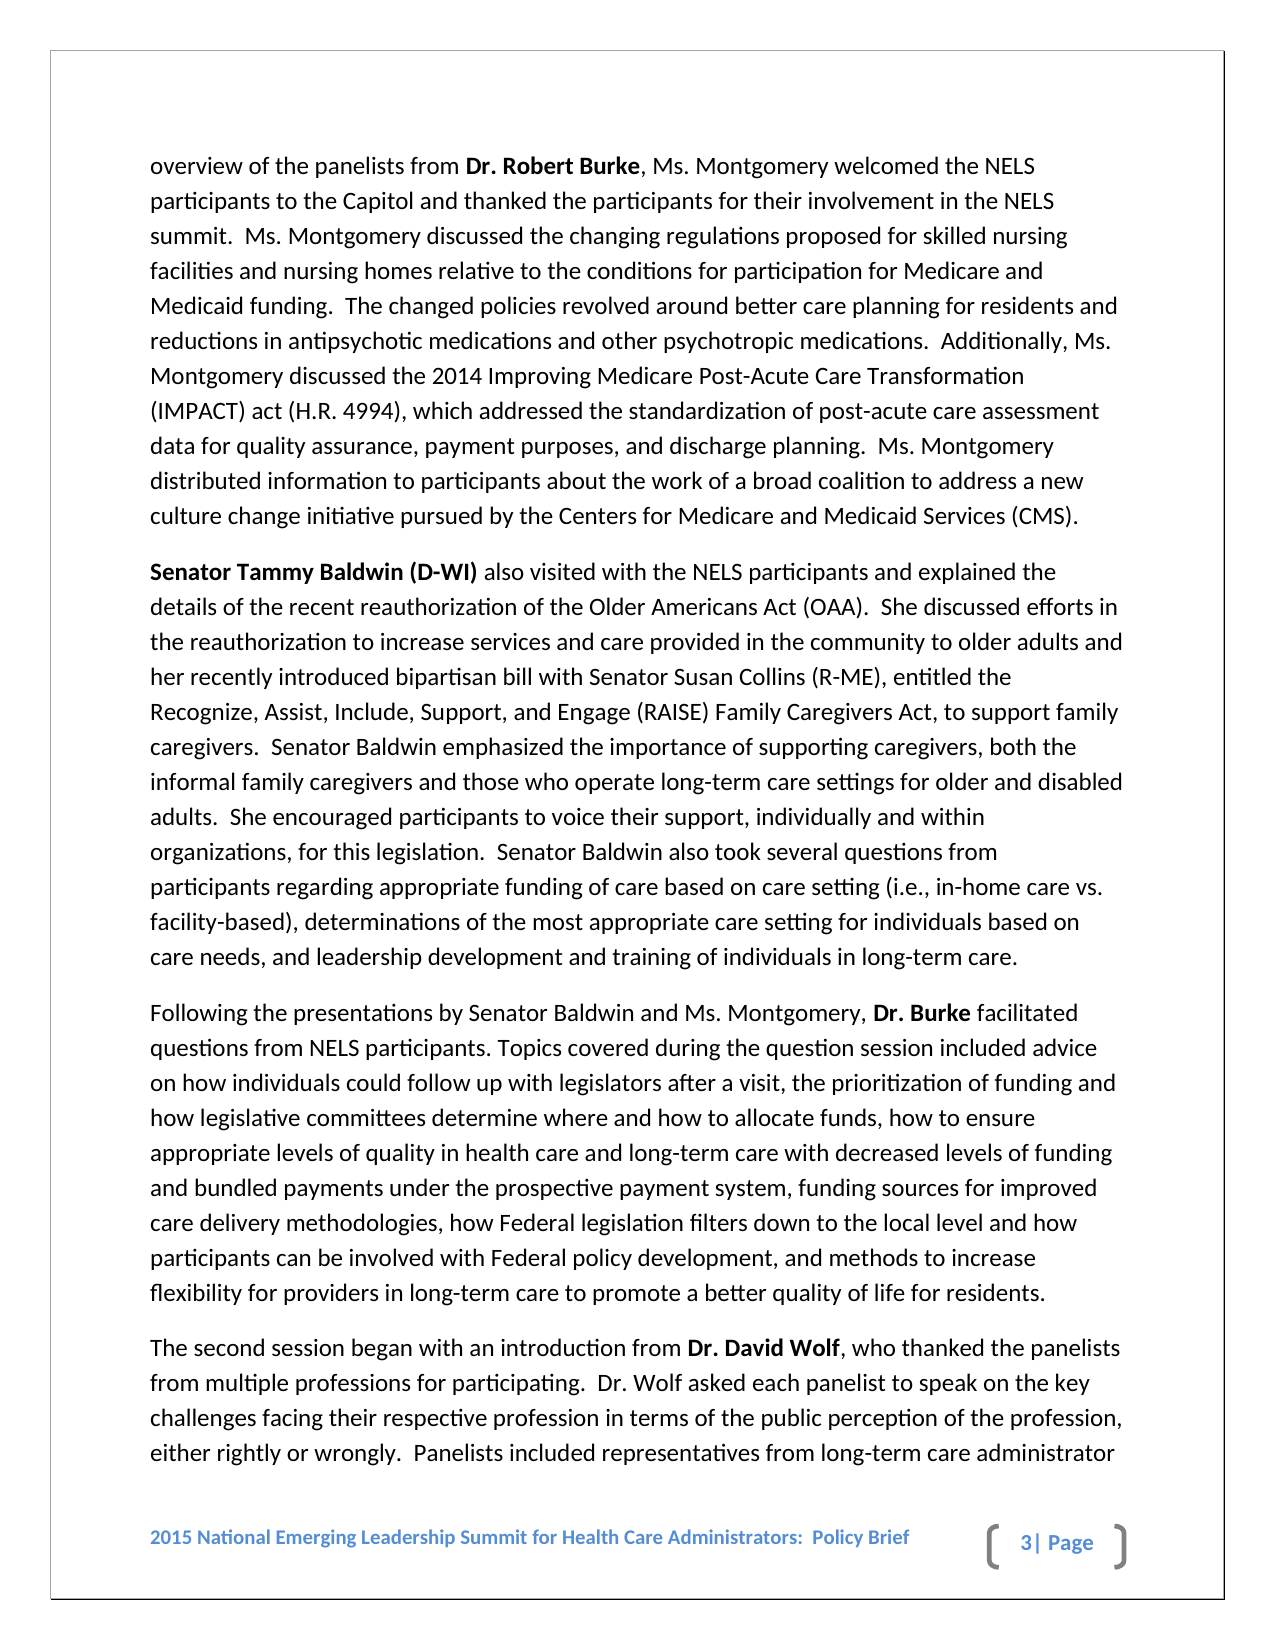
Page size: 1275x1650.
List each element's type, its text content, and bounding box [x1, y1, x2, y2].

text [150, 150, 1124, 531]
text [150, 1332, 1124, 1468]
text Following the presentations by Senator Baldwin and Ms. Montgomery, Dr. Burke facilitated questions from NELS participants. Topics covered during the question session included advice on how individuals could follow up with legislators after a visit, the prioritization of funding and how legislative committees determine where and how to allocate funds, how to ensure appropriate levels of quality in health care and long-term care with decreased levels of funding and bundled payments under the prospective payment system, funding sources for improved care delivery methodologies, how Federal legislation filters down to the local level and how participants can be involved with Federal policy development, and methods to increase flexibility for providers in long-term care to promote a better quality of life for residents. [150, 997, 1124, 1307]
text Senator Tammy Baldwin (D-WI) also visited with the NELS participants and explained the details of the recent reauthorization of the Older Americans Act (OAA). She discussed efforts in the reauthorization to increase services and care provided in the community to older adults and her recently introduced bipartisan bill with Senator Susan Collins (R-ME), entitled the Recognize, Assist, Include, Support, and Engage (RAISE) Family Caregivers Act, to support family caregivers. Senator Baldwin emphasized the importance of supporting caregivers, both the informal family caregivers and those who operate long-term care settings for older and disabled adults. She encouraged participants to voice their support, individually and within organizations, for this legislation. Senator Baldwin also took several questions from participants regarding appropriate funding of care based on care setting (i.e., in-home care vs. facility-based), determinations of the most appropriate care setting for individuals based on care needs, and leadership development and training of individuals in long-term care. [150, 556, 1124, 971]
